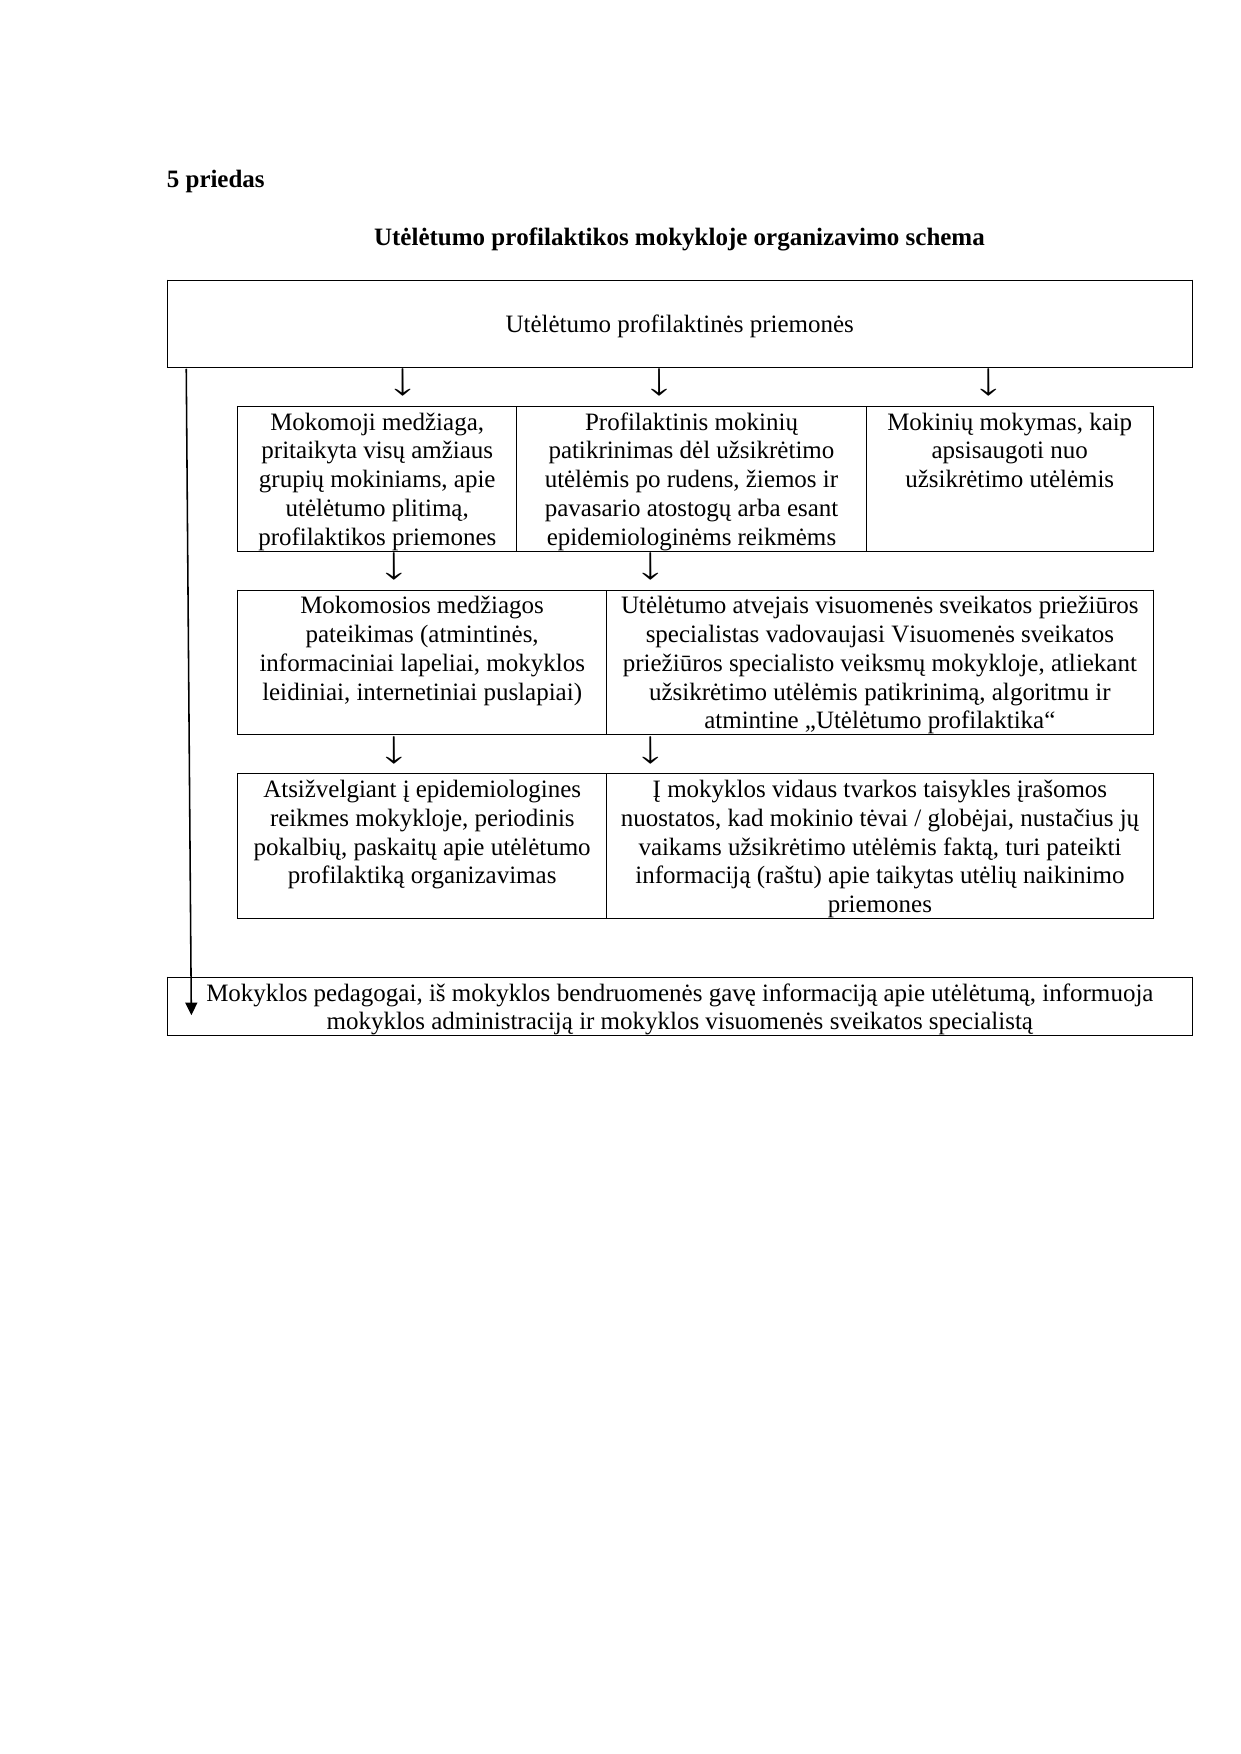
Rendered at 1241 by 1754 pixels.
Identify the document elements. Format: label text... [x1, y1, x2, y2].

table_header Profilaktinis mokinių patikrinimas dėl užsikrėtimo utėlėmis po rudens, žiemos ir pavasario atostogų arba esant epidemiologinėms reikmėms [517, 407, 866, 551]
text 5 priedas [167, 164, 1192, 193]
table_header Mokomoji medžiaga, pritaikyta visų amžiaus grupių mokiniams, apie utėlėtumo plitimą, profilaktikos priemones [238, 407, 516, 551]
table_header Utėlėtumo profilaktinės priemonės [168, 281, 1192, 367]
text Utėlėtumo profilaktikos mokykloje organizavimo schema [167, 222, 1192, 251]
table_header Mokomosios medžiagos pateikimas (atmintinės, informaciniai lapeliai, mokyklos leidiniai, internetiniai puslapiai) [238, 591, 606, 734]
table_header Mokyklos pedagogai, iš mokyklos bendruomenės gavę informaciją apie utėlėtumą, informuoja mokyklos administraciją ir mokyklos visuomenės sveikatos specialistą [168, 978, 1192, 1035]
table_header Į mokyklos vidaus tvarkos taisykles įrašomos nuostatos, kad mokinio tėvai / globėjai, nustačius jų vaikams užsikrėtimo utėlėmis faktą, turi pateikti informaciją (raštu) apie taikytas utėlių naikinimo priemones [607, 774, 1153, 918]
table_header Mokinių mokymas, kaip apsisaugoti nuo užsikrėtimo utėlėmis [867, 407, 1153, 551]
table_header Atsižvelgiant į epidemiologines reikmes mokykloje, periodinis pokalbių, paskaitų apie utėlėtumo profilaktiką organizavimas [238, 774, 606, 918]
table_header Utėlėtumo atvejais visuomenės sveikatos priežiūros specialistas vadovaujasi Visuomenės sveikatos priežiūros specialisto veiksmų mokykloje, atliekant užsikrėtimo utėlėmis patikrinimą, algoritmu ir atmintine „Utėlėtumo profilaktika“ [607, 591, 1153, 734]
